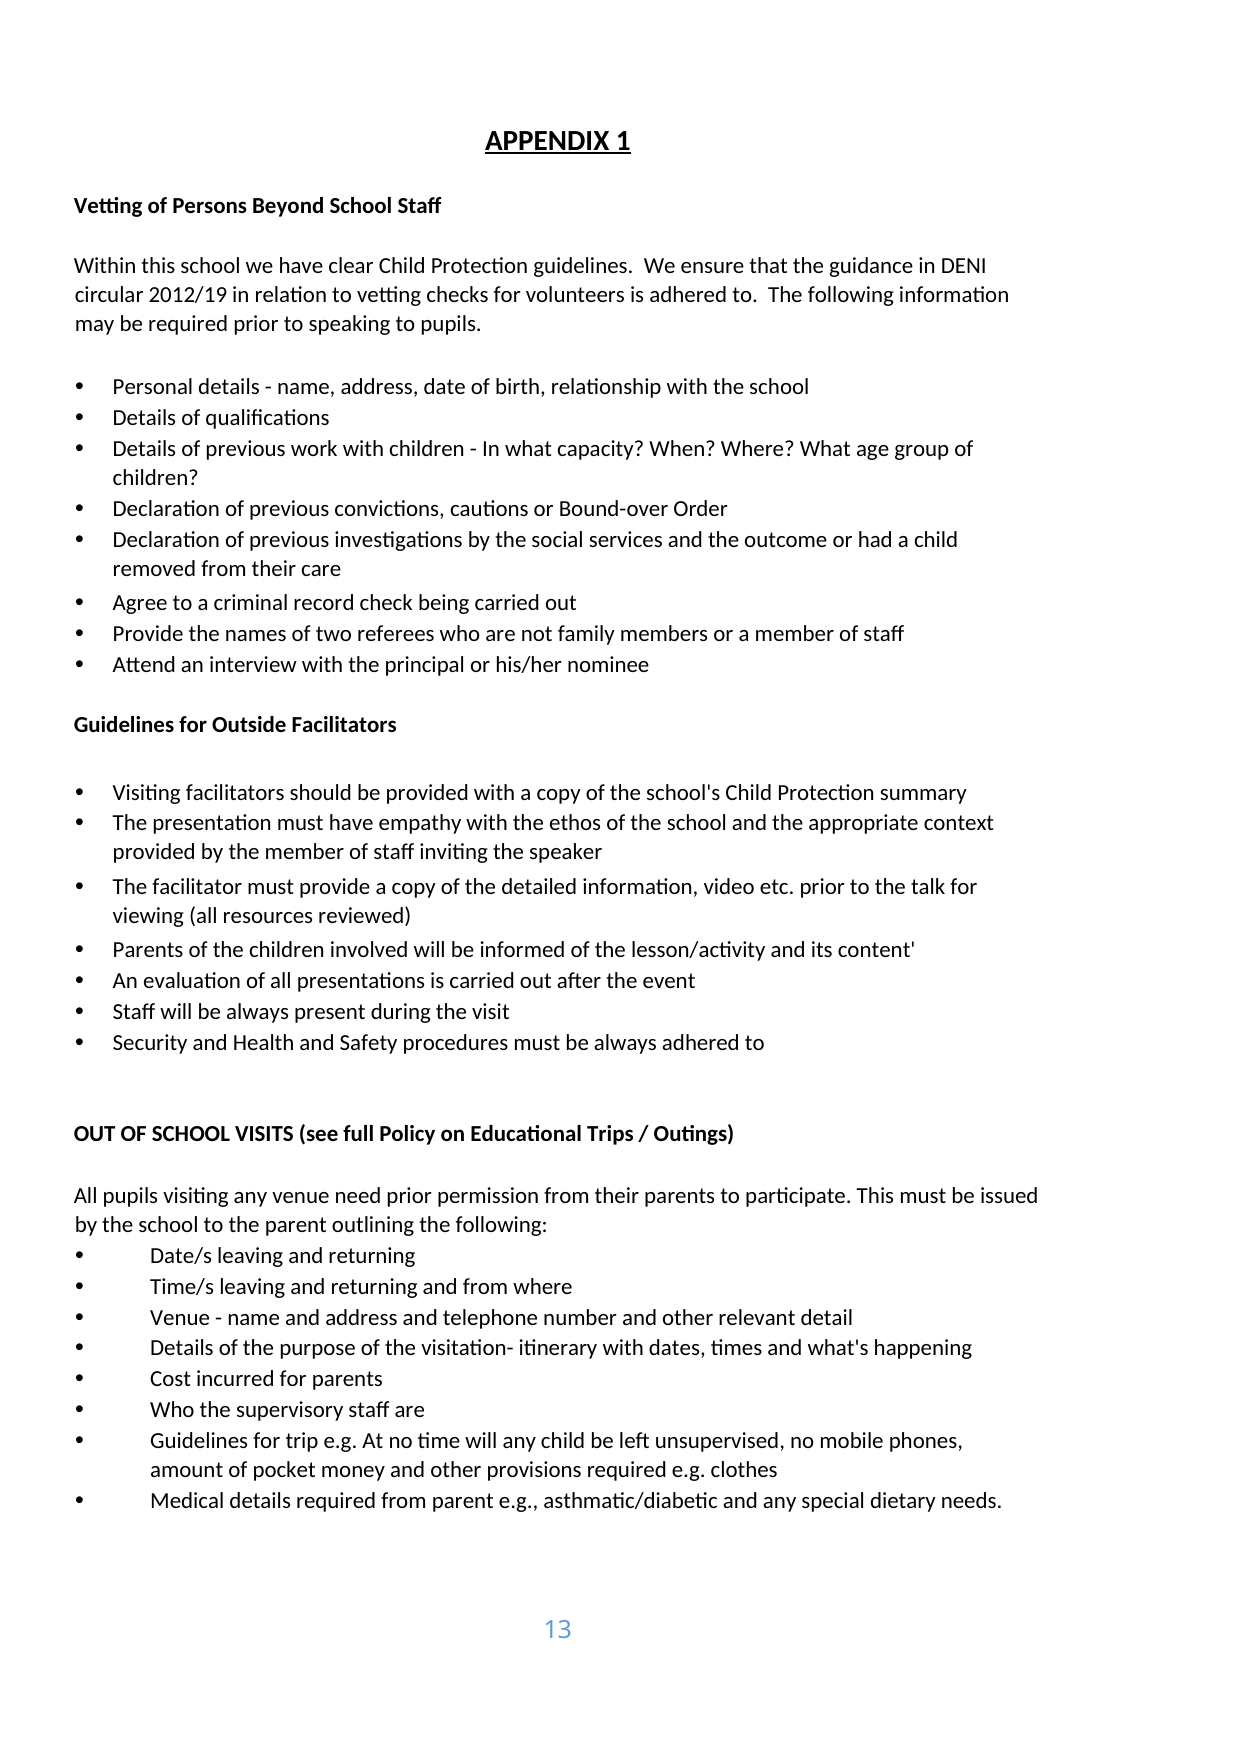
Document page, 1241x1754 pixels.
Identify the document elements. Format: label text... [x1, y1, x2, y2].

text All pupils visiting any venue need prior permission from their parents to participate. This must be issued by the school to the parent outlining the following: [73, 1181, 1041, 1238]
subtitle Vetting of Persons Beyond School Staff [73, 191, 1041, 219]
list Details of the purpose of the visitation- itinerary with dates, times and what's happening [75, 1332, 1041, 1362]
list Who the supervisory staff are [75, 1394, 1041, 1423]
list Details of qualifications [75, 402, 1041, 431]
list Agree to a criminal record check being carried out [75, 587, 1041, 616]
list Parents of the children involved will be informed of the lesson/activity and its content' [75, 934, 1041, 963]
list Provide the names of two referees who are not family members or a member of staff [75, 618, 1041, 647]
list Venue - name and address and telephone number and other relevant detail [75, 1302, 1041, 1331]
list The facilitator must provide a copy of the detailed information, video etc. prior to the talk for viewing (all resources reviewed) [75, 871, 1041, 929]
list Personal details - name, address, date of birth, relationship with the school [75, 371, 1041, 400]
list Cost incurred for parents [75, 1363, 1041, 1392]
list Guidelines for trip e.g. At no time will any child be left unsupervised, no mobile phones, amount of pocket money and other provisions required e.g. clothes [75, 1425, 1041, 1483]
list Details of previous work with children - In what capacity? When? Where? What age group of children? [75, 433, 1041, 491]
list An evaluation of all presentations is carried out after the event [75, 965, 1041, 994]
list Medical details required from parent e.g., asthmatic/diabetic and any special dietary needs. [75, 1485, 1041, 1514]
subtitle OUT OF SCHOOL VISITS (see full Policy on Educational Trips / Outings) [73, 1119, 1041, 1148]
list The presentation must have empathy with the ethos of the school and the appropriate context provided by the member of staff inviting the speaker [75, 807, 1041, 866]
list Security and Health and Safety procedures must be always adhered to [75, 1026, 1041, 1056]
list Attend an interview with the principal or his/her nominee [75, 649, 1041, 678]
subtitle Guidelines for Outside Facilitators [73, 710, 1041, 738]
text Within this school we have clear Child Protection guidelines. We ensure that the guidance in DENI circular 2012/19 in relation to vetting checks for volunteers is adhered to. The following information may be required prior to speaking to pupils. [73, 251, 1041, 337]
list Date/s leaving and returning [75, 1240, 1041, 1269]
list Staff will be always present during the visit [75, 996, 1041, 1025]
list Time/s leaving and returning and from where [75, 1271, 1041, 1300]
list Visiting facilitators should be provided with a copy of the school's Child Protection summary [75, 776, 1041, 806]
list Declaration of previous convictions, cautions or Bound-over Order [75, 493, 1041, 522]
list Declaration of previous investigations by the social services and the outcome or had a child removed from their care [75, 523, 1041, 582]
subtitle APPENDIX 1 [119, 122, 996, 157]
